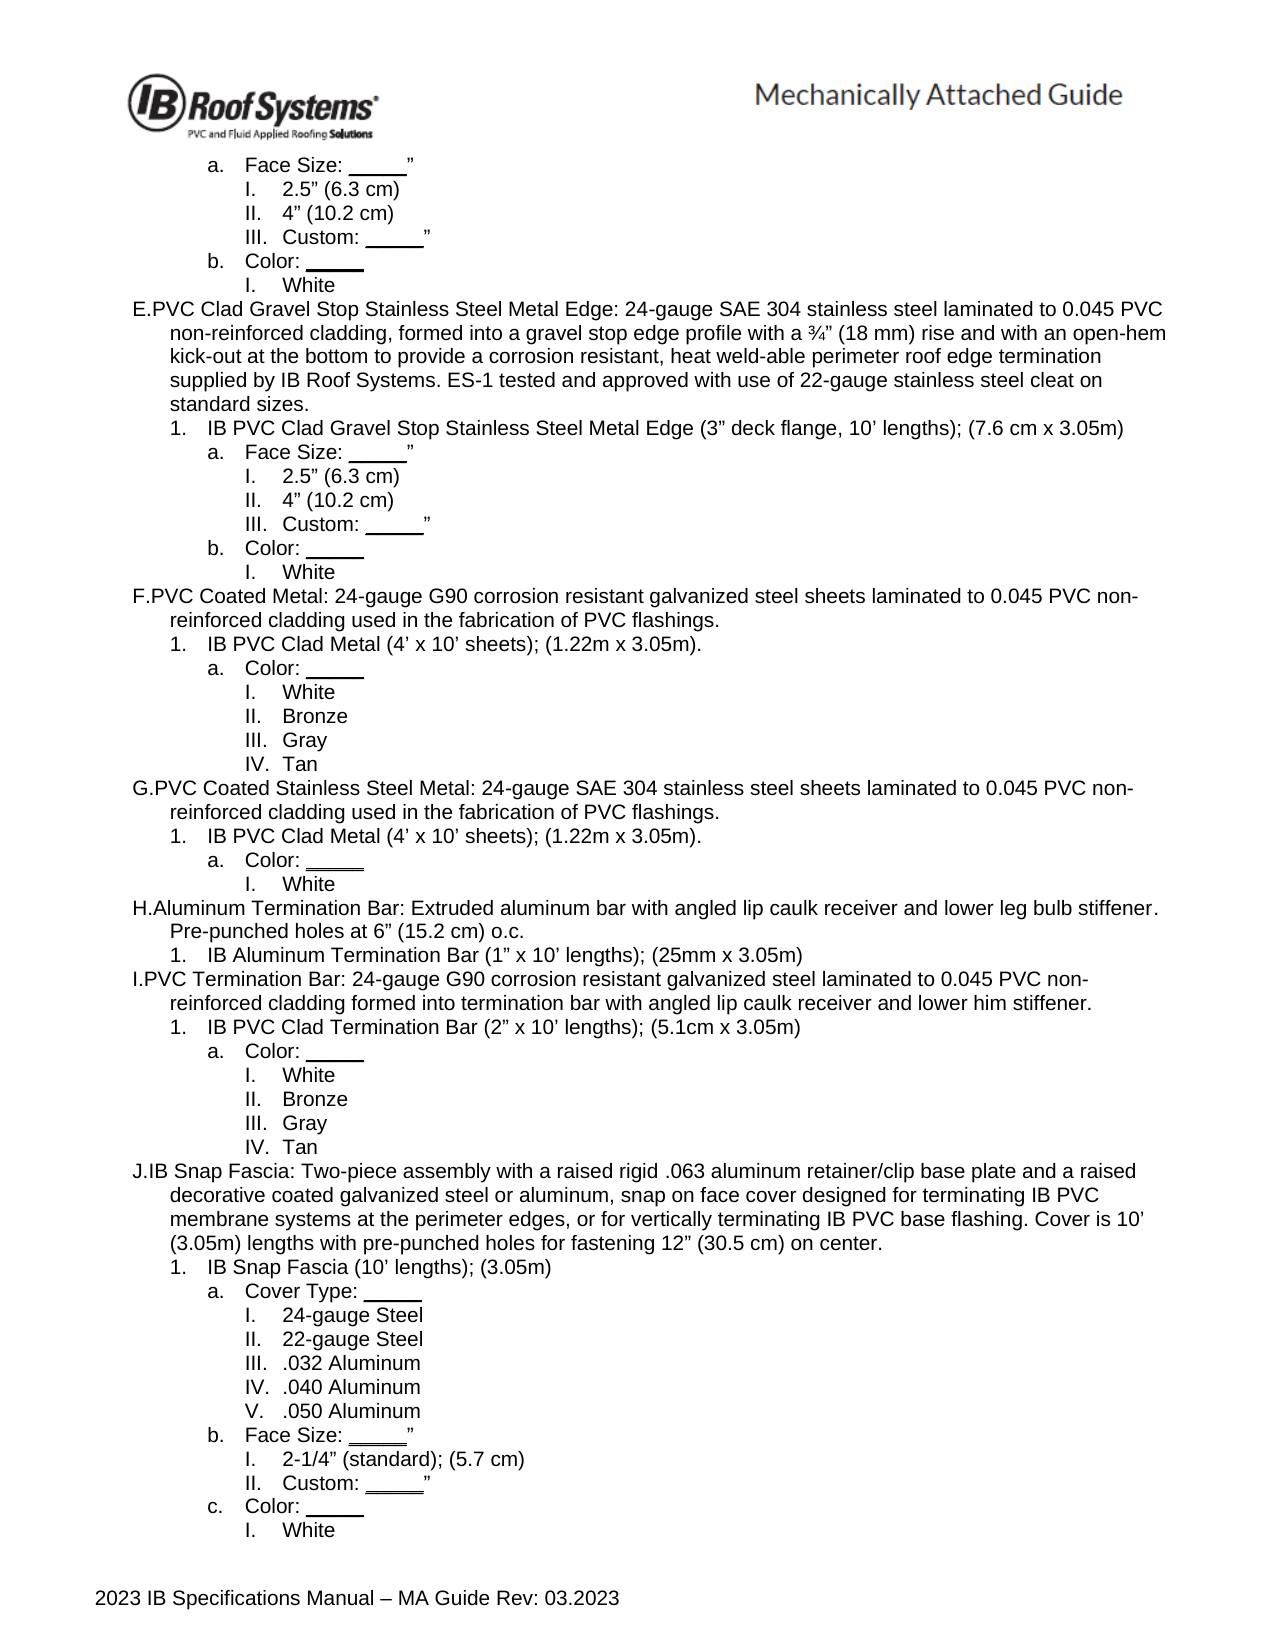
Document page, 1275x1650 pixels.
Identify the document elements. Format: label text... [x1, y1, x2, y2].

list White [244, 560, 1181, 584]
list .040 Aluminum [244, 1374, 1181, 1398]
list Gray [244, 1111, 1181, 1135]
list White [244, 1518, 1181, 1542]
list .050 Aluminum [244, 1398, 1181, 1422]
list White [244, 871, 1181, 895]
list Cover Type: _____ [207, 1279, 1181, 1303]
list PVC Coated Metal: 24-gauge G90 corrosion resistant galvanized steel sheets laminated to 0.045 PVC non-reinforced cladding used in the fabrication of PVC flashings. [132, 584, 1181, 632]
list PVC Termination Bar: 24-gauge G90 corrosion resistant galvanized steel laminated to 0.045 PVC non-reinforced cladding formed into termination bar with angled lip caulk receiver and lower him stiffener. [132, 967, 1181, 1015]
list Bronze [244, 704, 1181, 728]
list White [244, 1063, 1181, 1087]
list IB Snap Fascia (10’ lengths); (3.05m) [169, 1255, 1181, 1279]
list Tan [244, 752, 1181, 776]
list IB PVC Clad Gravel Stop Stainless Steel Metal Edge (3” deck flange, 10’ lengths); (7.6 cm x 3.05m) [169, 416, 1181, 440]
list PVC Clad Gravel Stop Stainless Steel Metal Edge: 24-gauge SAE 304 stainless steel laminated to 0.045 PVC non-reinforced cladding, formed into a gravel stop edge profile with a ¾” (18 mm) rise and with an open-hem kick-out at the bottom to provide a corrosion resistant, heat weld-able perimeter roof edge termination supplied by IB Roof Systems. ES-1 tested and approved with use of 22-gauge stainless steel cleat on standard sizes. [132, 296, 1181, 416]
list IB PVC Clad Metal (4’ x 10’ sheets); (1.22m x 3.05m). [169, 632, 1181, 656]
list PVC Coated Stainless Steel Metal: 24-gauge SAE 304 stainless steel sheets laminated to 0.045 PVC non-reinforced cladding used in the fabrication of PVC flashings. [132, 776, 1181, 823]
list Custom: _____” [244, 1470, 1181, 1494]
list 2.5” (6.3 cm) [244, 177, 1181, 201]
list Tan [244, 1135, 1181, 1159]
list Custom: _____” [244, 224, 1181, 248]
list Bronze [244, 1087, 1181, 1111]
list Gray [244, 728, 1181, 752]
list Face Size: _____” [207, 440, 1181, 464]
list Color: _____ [207, 536, 1181, 560]
list 24-gauge Steel [244, 1303, 1181, 1327]
list Color: _____ [207, 656, 1181, 680]
list Color: _____ [207, 248, 1181, 272]
list Face Size: _____” [207, 153, 1181, 177]
list White [244, 680, 1181, 704]
list Color: _____ [207, 847, 1181, 871]
list 4” (10.2 cm) [244, 488, 1181, 512]
list 2.5” (6.3 cm) [244, 464, 1181, 488]
list 22-gauge Steel [244, 1327, 1181, 1351]
list Face Size: _____” [207, 1422, 1181, 1446]
list White [244, 272, 1181, 296]
list Aluminum Termination Bar: Extruded aluminum bar with angled lip caulk receiver and lower leg bulb stiffener. Pre-punched holes at 6” (15.2 cm) o.c. [132, 895, 1181, 943]
list Color: _____ [207, 1494, 1181, 1518]
list IB Aluminum Termination Bar (1” x 10’ lengths); (25mm x 3.05m) [169, 943, 1181, 967]
list IB Snap Fascia: Two-piece assembly with a raised rigid .063 aluminum retainer/clip base plate and a raised decorative coated galvanized steel or aluminum, snap on face cover designed for terminating IB PVC membrane systems at the perimeter edges, or for vertically terminating IB PVC base flashing. Cover is 10’ (3.05m) lengths with pre-punched holes for fastening 12” (30.5 cm) on center. [132, 1159, 1181, 1255]
list 4” (10.2 cm) [244, 201, 1181, 224]
list 2-1/4” (standard); (5.7 cm) [244, 1446, 1181, 1470]
list .032 Aluminum [244, 1351, 1181, 1374]
list IB PVC Clad Termination Bar (2” x 10’ lengths); (5.1cm x 3.05m) [169, 1015, 1181, 1039]
list Color: _____ [207, 1039, 1181, 1063]
list Custom: _____” [244, 512, 1181, 536]
list IB PVC Clad Metal (4’ x 10’ sheets); (1.22m x 3.05m). [169, 823, 1181, 847]
